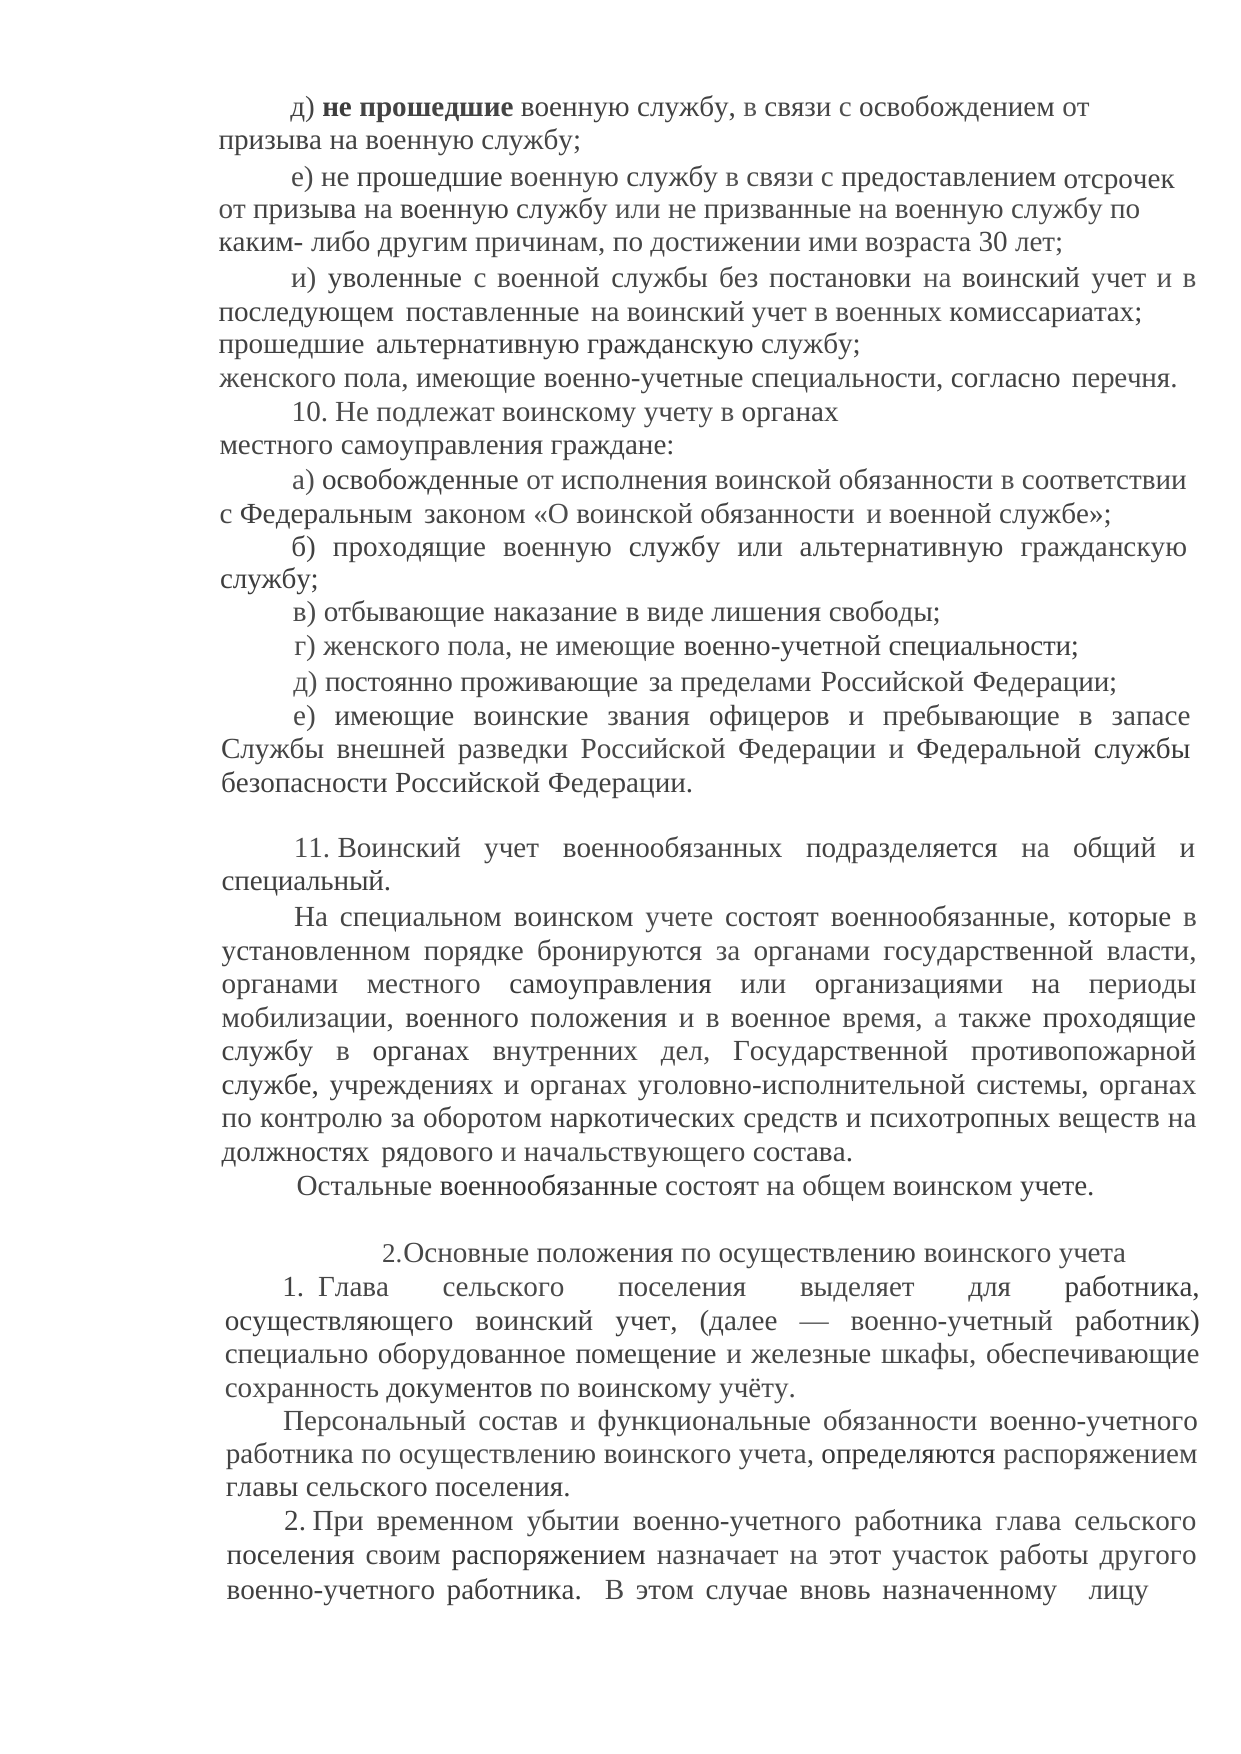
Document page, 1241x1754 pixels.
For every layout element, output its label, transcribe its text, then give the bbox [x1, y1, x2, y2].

text е) не прошедшие военную службу в связи с предоставлением отсрочек от призыва на военную службу или не призванные на военную службу по каким- либо другим причинам, по достижении ими возраста 30 лет; [218, 158, 1190, 257]
text б) проходящие военную службу или альтернативную гражданскую службу; [220, 531, 1187, 595]
text и) уволенные с военной службы без постановки на воинский учет и в последующем поставленные на воинский учет в военных комиссариатах; прошедшие альтернативную гражданскую службу; [218, 262, 1219, 360]
text д) постоянно проживающие за пределами Российской Федерации; [293, 664, 1219, 698]
list Воинский учет военнообязанных подразделяется на общий и специальный. [221, 832, 1195, 896]
text е) имеющие воинские звания офицеров и пребывающие в запасе Службы внешней разведки Российской Федерации и Федеральной службы безопасности Российской Федерации. [221, 698, 1191, 799]
text Остальные военнообязанные состоят на общем воинском учете. [296, 1168, 1219, 1202]
text а) освобожденные от исполнения воинской обязанности в соответствии с Федеральным законом «О воинской обязанности и военной службе»; [219, 462, 1189, 530]
text женского пола, имеющие военно-учетные специальности, согласно перечня. [219, 361, 1219, 394]
text в) отбывающие наказание в виде лишения свободы; [293, 595, 1219, 628]
list Не подлежат воинскому учету в органах местного самоуправления граждане: [219, 394, 955, 461]
text На специальном воинском учете состоят военнообязанные, которые в установленном порядке бронируются за органами государственной власти, органами местного самоуправления или организациями на периоды мобилизации, военного положения и в военное время, а также проходящие службу в органах внутренних дел, Государственной противопожарной службе, учреждениях и органах уголовно-исполнительной системы, органах по контролю за оборотом наркотических средств и психотропных веществ на должностях рядового и начальствующего состава. [221, 899, 1196, 1167]
list Основные положения по осуществлению воинского учета [382, 1236, 1219, 1269]
list Глава сельского поселения выделяет для работника, осуществляющего воинский учет, (далее — военно-учетный работник) специально оборудованное помещение и железные шкафы, обеспечивающие сохранность документов по воинскому учёту. [224, 1269, 1200, 1403]
text г) женского пола, не имеющие военно-учетной специальности; [294, 628, 1219, 662]
list При временном убытии военно-учетного работника глава сельского поселения своим распоряжением назначает на этот участок работы другого военно-учетного работника. В этом случае вновь назначенному лицу [226, 1503, 1196, 1605]
text Персональный состав и функциональные обязанности военно-учетного работника по осуществлению воинского учета, определяются распоряжением главы сельского поселения. [226, 1404, 1198, 1503]
text д) не прошедшие военную службу, в связи с освобождением от призыва на военную службу; [218, 90, 1187, 156]
